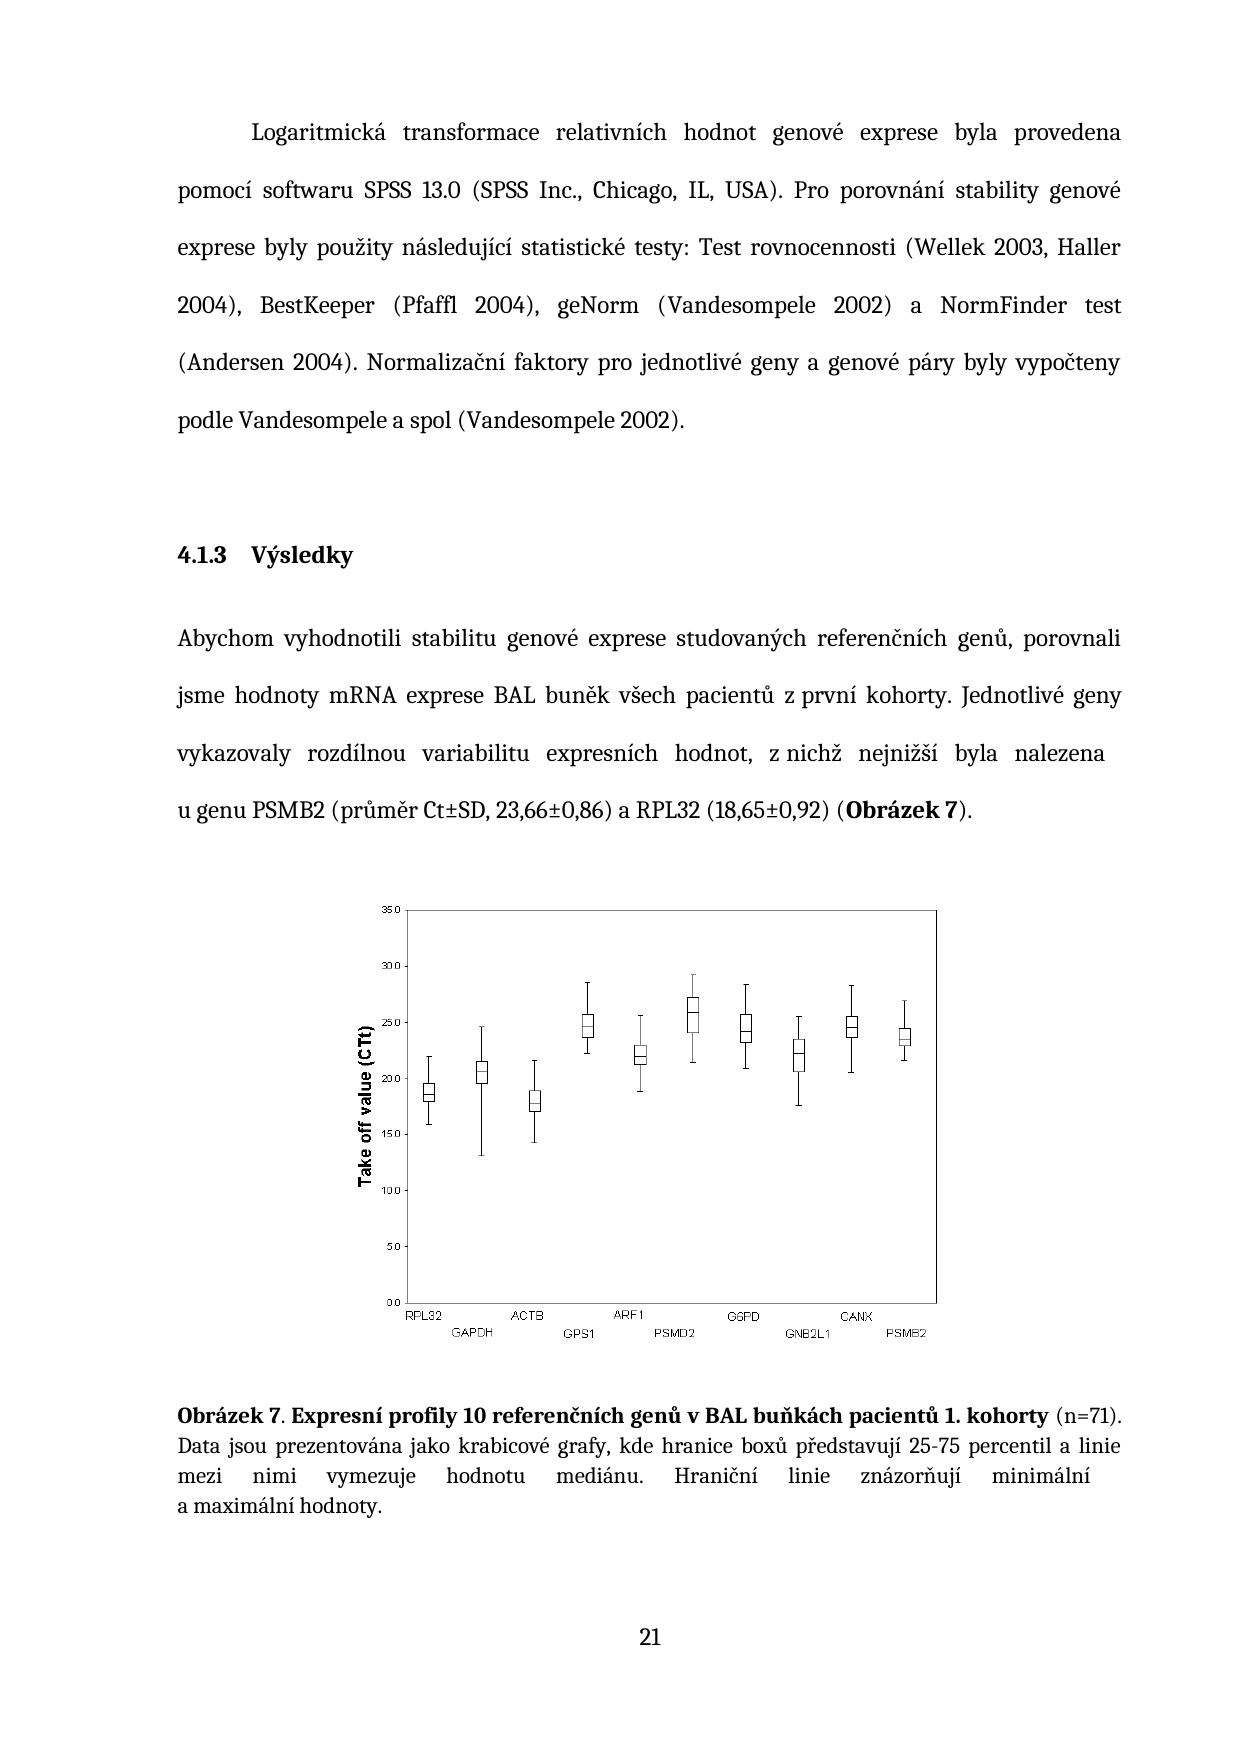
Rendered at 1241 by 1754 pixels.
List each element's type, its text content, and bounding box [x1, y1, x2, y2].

text Logaritmická transformace relativních hodnot genové exprese byla provedena pomocí softwaru SPSS 13.0 (SPSS Inc., Chicago, IL, USA). Pro porovnání stability genové exprese byly použity následující statistické testy: Test rovnocennosti (Wellek 2003, Haller 2004), BestKeeper (Pfaffl 2004), geNorm (Vandesompele 2002) a NormFinder test (Andersen 2004). Normalizační faktory pro jednotlivé geny a genové páry byly vypočteny podle Vandesompele a spol (Vandesompele 2002). [177, 118, 1122, 434]
text Abychom vyhodnotili stabilitu genové exprese studovaných referenčních genů, porovnali jsme hodnoty mRNA exprese BAL buněk všech pacientů z první kohorty. Jednotlivé geny vykazovaly rozdílnou variabilitu expresních hodnot, z nichž nejnižší byla nalezena u genu PSMB2 (průměr Ct±SD, 23,66±0,86) a RPL32 (18,65±0,92) (Obrázek 7). [177, 624, 1122, 825]
text Obrázek 7. Expresní profily 10 referenčních genů v BAL buňkách pacientů 1. kohorty (n=71). Data jsou prezentována jako krabicové grafy, kde hranice boxů představují 25-75 percentil a linie mezi nimi vymezuje hodnotu mediánu. Hraniční linie znázorňují minimální a maximální hodnoty. [177, 1402, 1122, 1519]
subtitle Výsledky [177, 541, 1122, 570]
